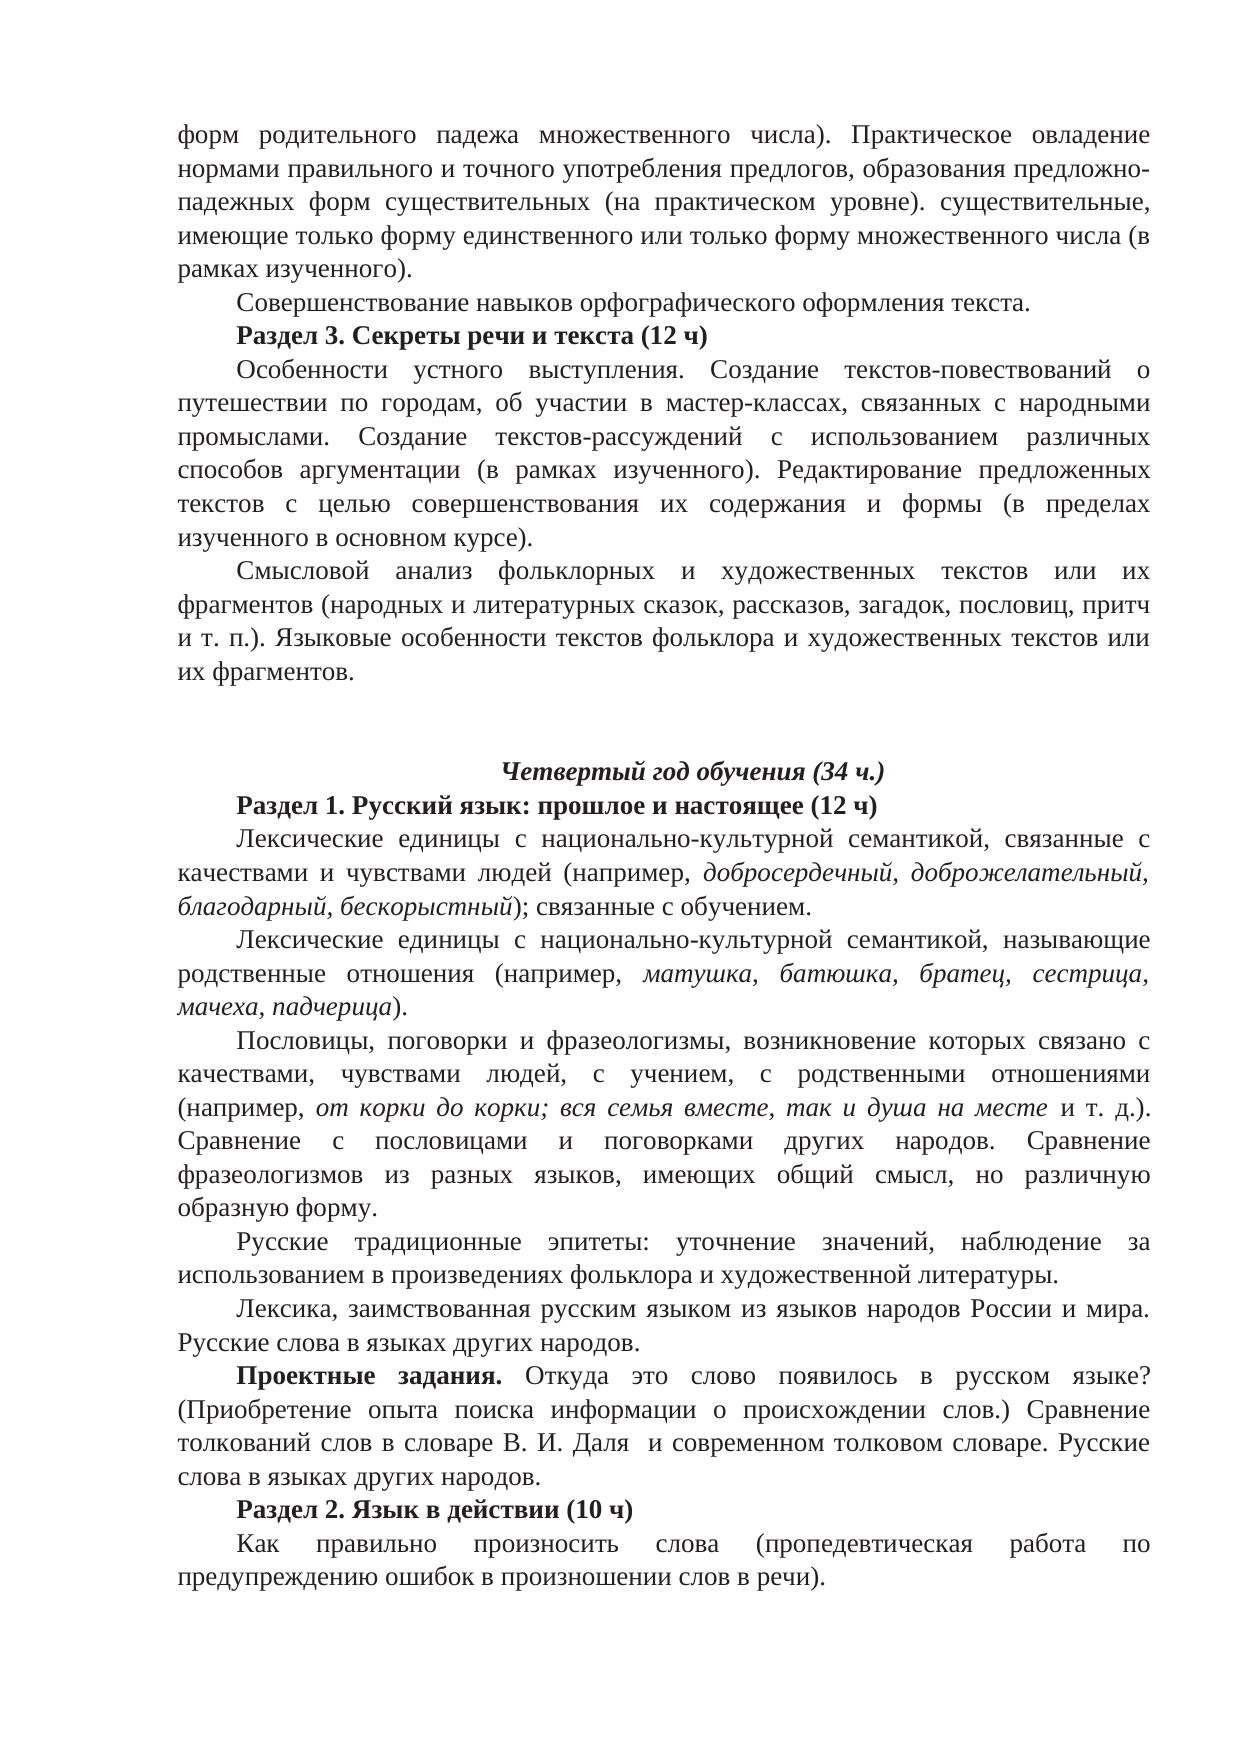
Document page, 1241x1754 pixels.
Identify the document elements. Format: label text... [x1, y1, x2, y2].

text Смысловой анализ фольклорных и художественных текстов или их фрагментов (народных и литературных сказок, рассказов, загадок, пословиц, притч и т. п.). Языковые особенности текстов фольклора и художественных текстов или их фрагментов. [177, 554, 1152, 686]
text Лексические единицы с национально-культурной семантикой, называющие родственные отношения (например, матушка, батюшка, братец, сестрица, мачеха, падчерица). [177, 923, 1152, 1021]
text Раздел 3. Секреты речи и текста (12 ч) [177, 319, 1152, 351]
text Раздел 1. Русский язык: прошлое и настоящее (12 ч) [177, 789, 1152, 820]
text Особенности устного выступления. Создание текстов-повествований о путешествии по городам, об участии в мастер-классах, связанных с народными промыслами. Создание текстов-рассуждений с использованием различных способов аргументации (в рамках изученного). Редактирование предложенных текстов с целью совершенствования их содержания и формы (в пределах изученного в основном курсе). [177, 353, 1152, 552]
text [177, 118, 1152, 283]
text Четвертый год обучения (34 ч.) [177, 755, 1152, 787]
text Лексика, заимствованная русским языком из языков народов России и мира. Русские слова в языках других народов. [177, 1292, 1152, 1357]
text Раздел 2. Язык в действии (10 ч) [177, 1493, 1152, 1524]
text Русские традиционные эпитеты: уточнение значений, наблюдение за использованием в произведениях фольклора и художественной литературы. [177, 1225, 1152, 1290]
text Совершенствование навыков орфографического оформления текста. [177, 286, 1152, 317]
text Лексические единицы с национально-культурной семантикой, связанные с качествами и чувствами людей (например, добросердечный, доброжелательный, благодарный, бескорыстный); связанные с обучением. [177, 822, 1152, 921]
text Пословицы, поговорки и фразеологизмы, возникновение которых связано с качествами, чувствами людей, с учением, с родственными отношениями (например, от корки до корки; вся семья вместе, так и душа на месте и т. д.). Сравнение с пословицами и поговорками других народов. Сравнение фразеологизмов из разных языков, имеющих общий смысл, но различную образную форму. [177, 1024, 1152, 1223]
text Как правильно произносить слова (пропедевтическая работа по предупреждению ошибок в произношении слов в речи). [177, 1527, 1152, 1592]
text Проектные задания. Откуда это слово появилось в русском языке? (Приобретение опыта поиска информации о происхождении слов.) Сравнение толкований слов в словаре В. И. Даля и современном толковом словаре. Русские слова в языках других народов. [177, 1359, 1152, 1491]
